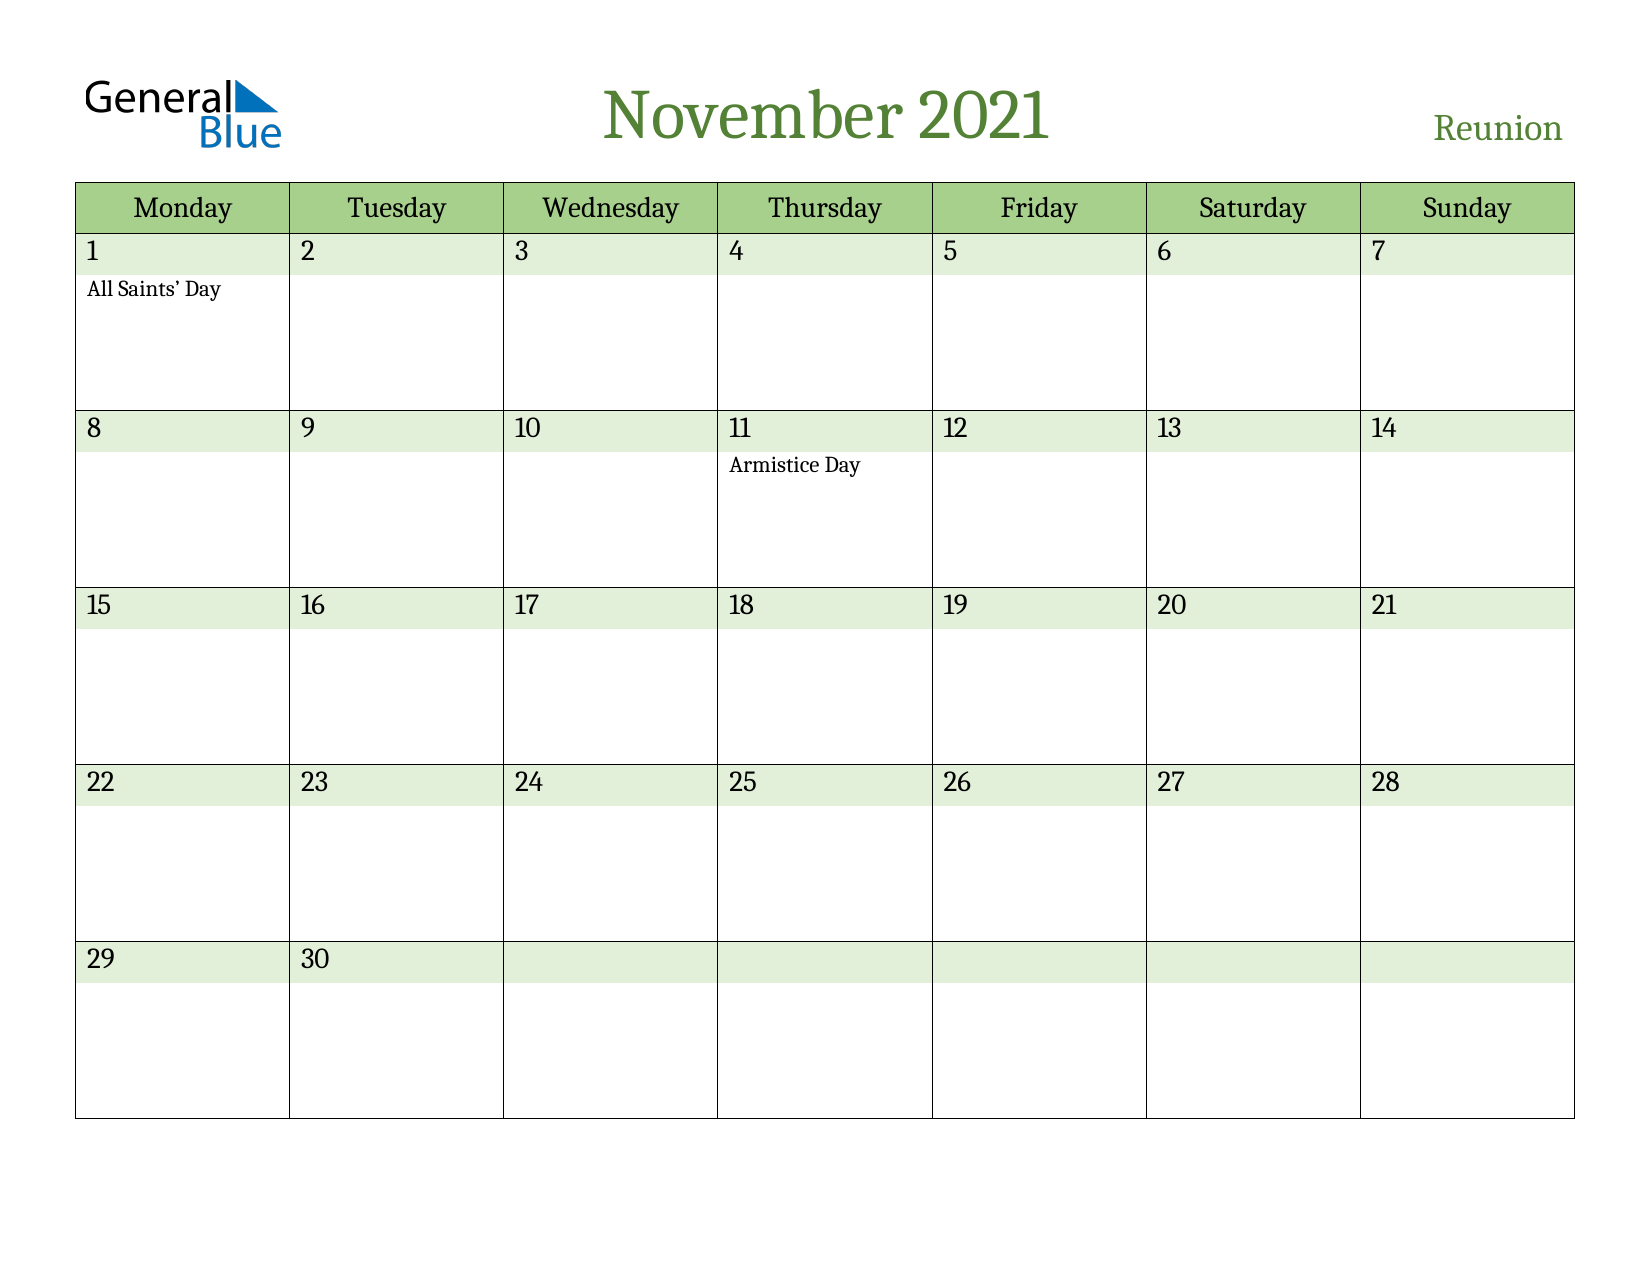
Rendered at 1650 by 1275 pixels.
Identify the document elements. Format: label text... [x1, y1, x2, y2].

table_cell 15 [76, 588, 289, 629]
table_cell [1147, 942, 1360, 983]
table_cell [290, 275, 503, 410]
table_cell [290, 806, 503, 941]
table_cell [504, 983, 717, 1118]
table_cell Armistice Day [718, 452, 932, 587]
table_cell [718, 806, 932, 941]
table_header November 2021 [504, 75, 1146, 182]
table_cell 2 [290, 234, 503, 275]
table_cell 4 [718, 234, 932, 275]
table_cell 13 [1147, 411, 1360, 452]
table_cell [1361, 275, 1574, 410]
table_cell 17 [504, 588, 717, 629]
table_cell 8 [76, 411, 289, 452]
table_cell [504, 806, 717, 941]
table_cell Monday [76, 183, 289, 233]
table_cell Thursday [718, 183, 932, 233]
table_cell 27 [1147, 765, 1360, 806]
table_cell [933, 629, 1146, 764]
table_cell [1147, 983, 1360, 1118]
table_cell [718, 983, 932, 1118]
table_cell [290, 983, 503, 1118]
table_cell 18 [718, 588, 932, 629]
table_cell 7 [1361, 234, 1574, 275]
table_cell Sunday [1361, 183, 1574, 233]
table_cell [504, 942, 717, 983]
table_cell 6 [1147, 234, 1360, 275]
table_header [76, 75, 503, 182]
table_cell [1361, 452, 1574, 587]
table_cell [1361, 806, 1574, 941]
table_cell [933, 806, 1146, 941]
table_cell [504, 452, 717, 587]
table_cell 1 [76, 234, 289, 275]
table_cell 20 [1147, 588, 1360, 629]
table_cell 23 [290, 765, 503, 806]
table_cell [504, 629, 717, 764]
table_cell 26 [933, 765, 1146, 806]
table_cell 11 [718, 411, 932, 452]
table_cell 3 [504, 234, 717, 275]
table_cell [76, 806, 289, 941]
table_cell [290, 629, 503, 764]
table_cell 28 [1361, 765, 1574, 806]
table_cell [1361, 942, 1574, 983]
table_cell 24 [504, 765, 717, 806]
table_cell 19 [933, 588, 1146, 629]
table_cell 10 [504, 411, 717, 452]
table_cell [1361, 629, 1574, 764]
table_cell Wednesday [504, 183, 717, 233]
table_cell [1147, 452, 1360, 587]
table_cell 29 [76, 942, 289, 983]
table_header Reunion [1146, 75, 1574, 182]
table_cell [1147, 629, 1360, 764]
picture [86, 80, 281, 148]
table_cell [76, 983, 289, 1118]
table_cell [718, 942, 932, 983]
table_cell [718, 629, 932, 764]
table_cell [1361, 983, 1574, 1118]
table_cell [76, 452, 289, 587]
table_cell 9 [290, 411, 503, 452]
table_cell Friday [933, 183, 1146, 233]
table_cell [290, 452, 503, 587]
table_cell 22 [76, 765, 289, 806]
table_cell [718, 275, 932, 410]
table_cell [76, 629, 289, 764]
table_cell [933, 452, 1146, 587]
table_cell [504, 275, 717, 410]
table_cell [1147, 806, 1360, 941]
table_cell 25 [718, 765, 932, 806]
table_cell 30 [290, 942, 503, 983]
table_cell 14 [1361, 411, 1574, 452]
table_cell Tuesday [290, 183, 503, 233]
table_cell [933, 275, 1146, 410]
table_cell [933, 983, 1146, 1118]
table_cell Saturday [1147, 183, 1360, 233]
table_cell All Saints’ Day [76, 275, 289, 410]
table_cell 21 [1361, 588, 1574, 629]
table_cell 16 [290, 588, 503, 629]
table_cell 5 [933, 234, 1146, 275]
table_cell [1147, 275, 1360, 410]
table_cell 12 [933, 411, 1146, 452]
table_cell [933, 942, 1146, 983]
